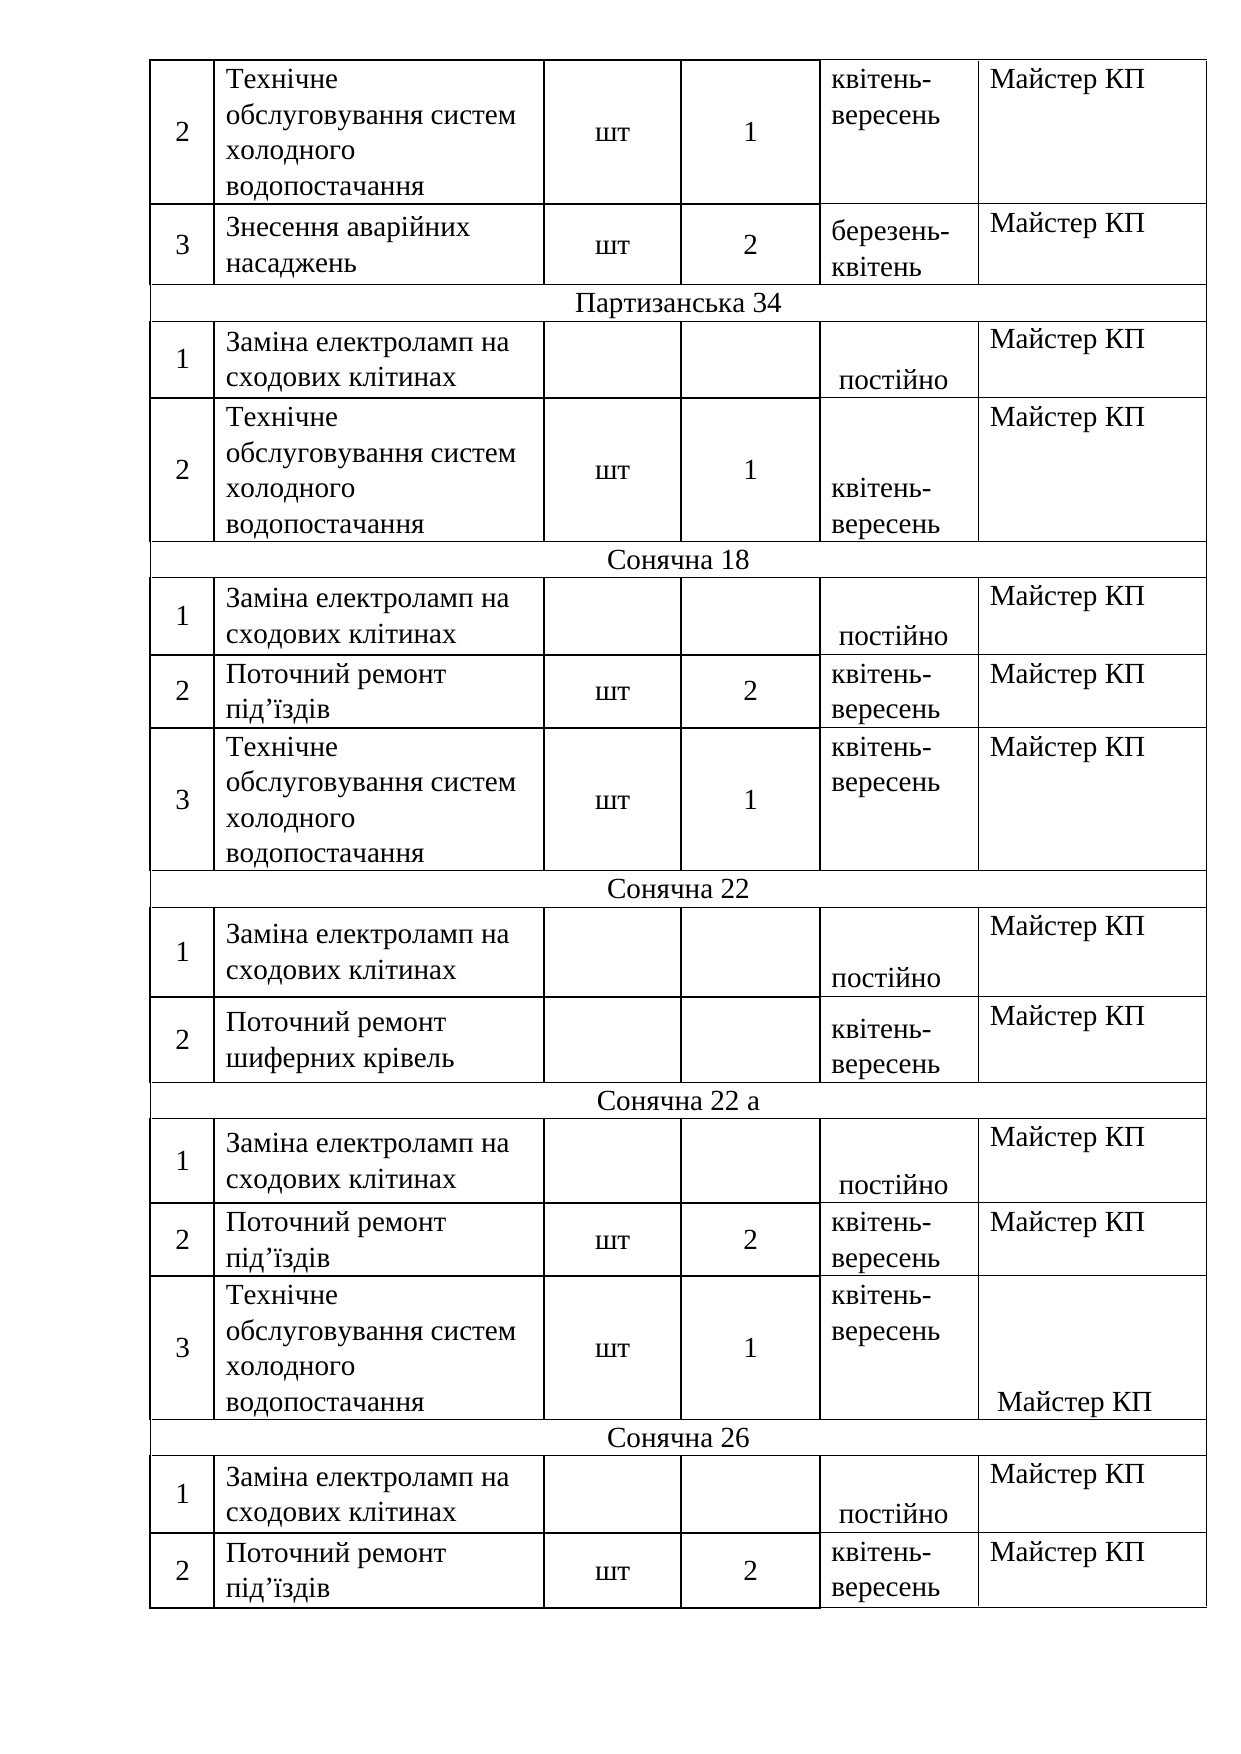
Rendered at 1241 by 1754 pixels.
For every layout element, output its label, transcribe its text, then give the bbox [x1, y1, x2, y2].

table_cell [545, 322, 680, 397]
table_cell Заміна електроламп на сходових клітинах [215, 908, 543, 996]
table_cell [682, 1456, 819, 1532]
table_cell 1 [682, 1277, 819, 1419]
table_cell Поточний ремонт під’їздів [215, 656, 543, 727]
table_cell [682, 998, 819, 1082]
table_cell шт [545, 205, 680, 284]
table_cell 1 [151, 1456, 213, 1532]
table_cell квітень-вересень [821, 60, 978, 203]
table_cell Майстер КП [979, 578, 1206, 654]
table_cell постійно [821, 1456, 978, 1532]
table_cell Майстер КП [979, 997, 1206, 1082]
table_cell Майстер КП [979, 908, 1206, 996]
table_cell Сонячна 22 а [151, 1083, 1206, 1118]
table_cell Майстер КП [978, 1533, 1206, 1607]
table_cell квітень-вересень [821, 728, 978, 870]
table_cell Поточний ремонт під’їздів [215, 1534, 543, 1607]
table_cell Майстер КП [979, 728, 1206, 870]
table_cell 1 [151, 322, 213, 397]
table_cell квітень-вересень [821, 398, 978, 541]
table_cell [215, 61, 543, 203]
table_cell постійно [821, 322, 978, 397]
table_cell постійно [821, 908, 978, 996]
table_cell 2 [151, 1534, 213, 1607]
table_cell [545, 578, 680, 654]
table_cell Заміна електроламп на сходових клітинах [215, 1456, 543, 1532]
table_cell 2 [682, 205, 819, 284]
table_cell 1 [151, 908, 213, 996]
table_cell 3 [151, 729, 213, 870]
table_cell Знесення аварійних насаджень [215, 205, 543, 284]
table_cell 2 [151, 656, 213, 727]
table_cell постійно [821, 1119, 978, 1202]
table_cell 2 [682, 656, 819, 727]
table_cell 1 [682, 61, 819, 203]
table_cell Майстер КП [978, 60, 1206, 203]
table_cell Заміна електроламп на сходових клітинах [215, 578, 543, 654]
table_cell [545, 1119, 680, 1202]
table_cell 2 [151, 61, 213, 203]
table_cell березень-квітень [821, 204, 978, 284]
table_cell Технічне обслуговування систем холодного водопостачання [215, 399, 543, 541]
table_cell Майстер КП [979, 655, 1206, 727]
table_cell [215, 1277, 543, 1419]
table_cell Майстер КП [979, 1203, 1206, 1275]
table_cell Сонячна 26 [151, 1420, 1206, 1455]
table_cell [682, 1119, 819, 1202]
table_cell квітень-вересень [821, 1533, 978, 1607]
table_cell 1 [151, 578, 213, 654]
table_cell Майстер КП [979, 398, 1206, 541]
table_cell Майстер КП [979, 1276, 1206, 1419]
table_cell шт [545, 1534, 680, 1607]
table_cell Сонячна 22 [151, 871, 1206, 907]
table_cell шт [545, 61, 680, 203]
table_cell [545, 1456, 680, 1532]
table_cell Заміна електроламп на сходових клітинах [215, 322, 543, 397]
table_cell шт [545, 656, 680, 727]
table_cell 2 [151, 1204, 213, 1275]
table_cell квітень-вересень [821, 655, 978, 727]
table_cell Майстер КП [979, 1456, 1206, 1532]
table_cell 3 [151, 205, 213, 284]
table_cell [545, 998, 680, 1082]
table_cell 2 [682, 1534, 819, 1607]
table_cell Сонячна 18 [151, 542, 1206, 577]
table_cell квітень-вересень [821, 1203, 978, 1275]
table_cell Поточний ремонт шиферних крівель [215, 998, 543, 1082]
table_cell Майстер КП [979, 204, 1206, 284]
table_cell Поточний ремонт під’їздів [215, 1204, 543, 1275]
table_cell Партизанська 34 [151, 285, 1206, 321]
table_cell 1 [151, 1119, 213, 1202]
table_cell 3 [151, 1277, 213, 1419]
table_cell шт [545, 729, 680, 870]
table_cell [682, 908, 819, 996]
table_cell [545, 908, 680, 996]
table_cell 1 [682, 399, 819, 541]
table_cell Технічне обслуговування систем холодного водопостачання [215, 729, 543, 870]
table_cell 2 [151, 399, 213, 541]
table_cell квітень-вересень [821, 997, 978, 1082]
table_cell Майстер КП [979, 1119, 1206, 1202]
table_cell [682, 322, 819, 397]
table_cell квітень-вересень [821, 1276, 978, 1419]
table_cell 1 [682, 729, 819, 870]
table_cell шт [545, 1277, 680, 1419]
table_cell постійно [821, 578, 978, 654]
table_cell [682, 578, 819, 654]
table_cell Заміна електроламп на сходових клітинах [215, 1119, 543, 1202]
table_cell шт [545, 399, 680, 541]
table_cell Майстер КП [979, 322, 1206, 397]
table_cell 2 [682, 1204, 819, 1275]
table_cell 2 [151, 998, 213, 1082]
table_cell шт [545, 1204, 680, 1275]
